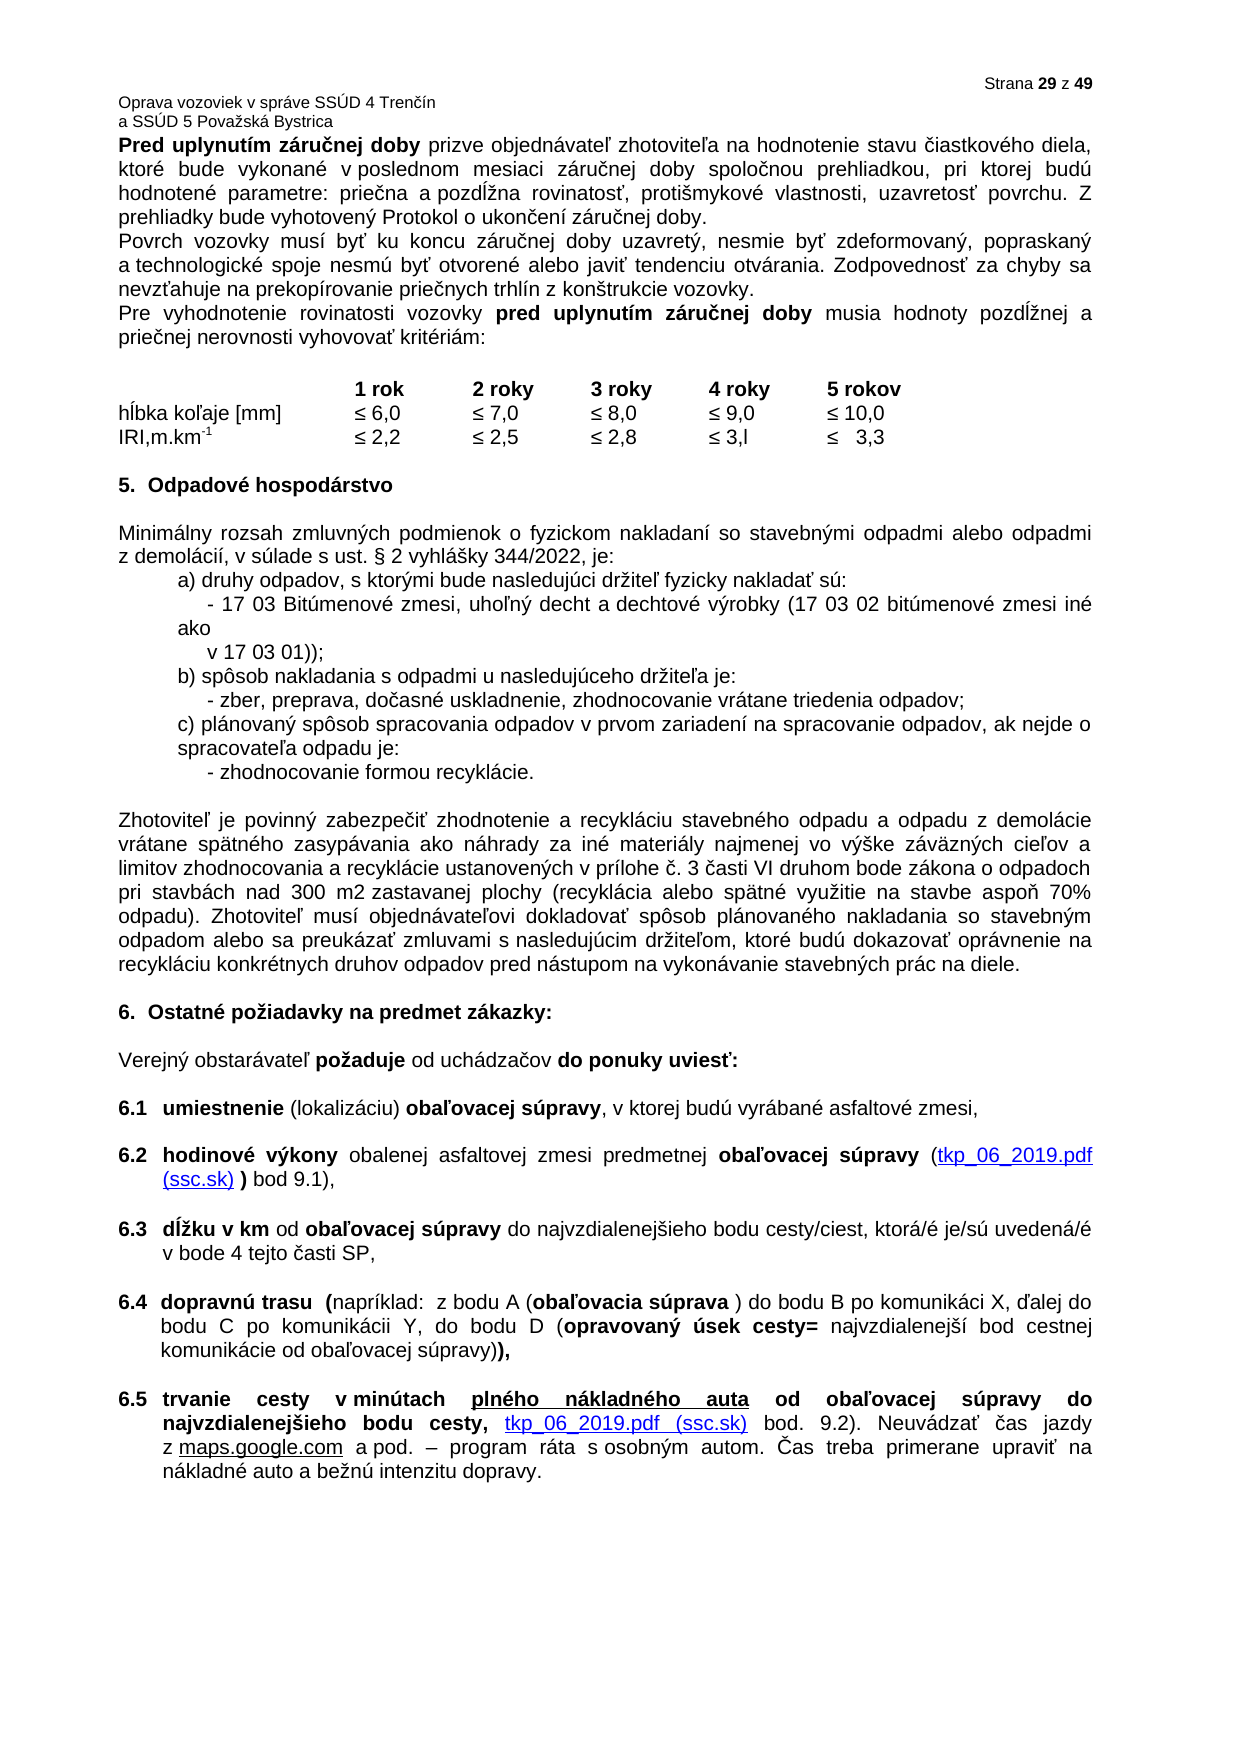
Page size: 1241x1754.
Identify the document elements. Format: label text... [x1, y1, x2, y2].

text c) plánovaný spôsob spracovania odpadov v prvom zariadení na spracovanie odpadov, ak nejde o spracovateľa odpadu je: [177, 712, 1092, 760]
text v 17 03 01)); [177, 640, 1092, 664]
text hĺbka koľaje [mm] ≤ 6,0 ≤ 7,0 ≤ 8,0 ≤ 9,0 ≤ 10,0 [118, 401, 1092, 424]
text Pre vyhodnotenie rovinatosti vozovky pred uplynutím záručnej doby musia hodnoty pozdĺžnej a priečnej nerovnosti vyhovovať kritériám: [118, 301, 1092, 348]
text - zber, preprava, dočasné uskladnenie, zhodnocovanie vrátane triedenia odpadov; [177, 688, 1092, 712]
text - 17 03 Bitúmenové zmesi, uhoľný decht a dechtové výrobky (17 03 02 bitúmenové zmesi iné ako [177, 592, 1092, 640]
text IRI,m.km-1 ≤ 2,2 ≤ 2,5 ≤ 2,8 ≤ 3,l ≤ 3,3 [118, 424, 1092, 448]
text Verejný obstarávateľ požaduje od uchádzačov do ponuky uviesť: [118, 1047, 1092, 1071]
text a) druhy odpadov, s ktorými bude nasledujúci držiteľ fyzicky nakladať sú: [177, 568, 1092, 592]
text Povrch vozovky musí byť ku koncu záručnej doby uzavretý, nesmie byť zdeformovaný, popraskaný a technologické spoje nesmú byť otvorené alebo javiť tendenciu otvárania. Zodpovednosť za chyby sa nevzťahuje na prekopírovanie priečnych trhlín z konštrukcie vozovky. [118, 229, 1092, 301]
text - zhodnocovanie formou recyklácie. [177, 760, 1092, 784]
text b) spôsob nakladania s odpadmi u nasledujúceho držiteľa je: [177, 664, 1092, 688]
list Odpadové hospodárstvo [118, 472, 1092, 496]
list dĺžku v km od obaľovacej súpravy do najvzdialenejšieho bodu cesty/ciest, ktorá/é je/sú uvedená/é v bode 4 tejto časti SP, [118, 1217, 1092, 1264]
text Minimálny rozsah zmluvných podmienok o fyzickom nakladaní so stavebnými odpadmi alebo odpadmi z demolácií, v súlade s ust. § 2 vyhlášky 344/2022, je: [118, 520, 1092, 568]
list hodinové výkony obalenej asfaltovej zmesi predmetnej obaľovacej súpravy (tkp_06_2019.pdf (ssc.sk) ) bod 9.1), [118, 1143, 1092, 1191]
text 6.5 trvanie cesty v minútach plného nákladného auta od obaľovacej súpravy do najvzdialenejšieho bodu cesty, tkp_06_2019.pdf (ssc.sk) bod. 9.2). Neuvádzať čas jazdy z maps.google.com a pod. – program ráta s osobným autom. Čas treba primerane upraviť na nákladné auto a bežnú intenzitu dopravy. [118, 1387, 1092, 1483]
list dopravnú trasu (napríklad: z bodu A (obaľovacia súprava ) do bodu B po komunikáci X, ďalej do bodu C po komunikácii Y, do bodu D (opravovaný úsek cesty= najvzdialenejší bod cestnej komunikácie od obaľovacej súpravy)), [118, 1290, 1092, 1362]
list Ostatné požiadavky na predmet zákazky: [118, 999, 1092, 1023]
list umiestnenie (lokalizáciu) obaľovacej súpravy, v ktorej budú vyrábané asfaltové zmesi, [118, 1095, 1092, 1119]
text 1 rok 2 roky 3 roky 4 roky 5 rokov [192, 377, 1092, 401]
text Pred uplynutím záručnej doby prizve objednávateľ zhotoviteľa na hodnotenie stavu čiastkového diela, ktoré bude vykonané v poslednom mesiaci záručnej doby spoločnou prehliadkou, pri ktorej budú hodnotené parametre: priečna a pozdĺžna rovinatosť, protišmykové vlastnosti, uzavretosť povrchu. Z prehliadky bude vyhotovený Protokol o ukončení záručnej doby. [118, 133, 1092, 229]
text Zhotoviteľ je povinný zabezpečiť zhodnotenie a recykláciu stavebného odpadu a odpadu z demolácie vrátane spätného zasypávania ako náhrady za iné materiály najmenej vo výške záväzných cieľov a limitov zhodnocovania a recyklácie ustanovených v prílohe č. 3 časti VI druhom bode zákona o odpadoch pri stavbách nad 300 m2 zastavanej plochy (recyklácia alebo spätné využitie na stavbe aspoň 70% odpadu). Zhotoviteľ musí objednávateľovi dokladovať spôsob plánovaného nakladania so stavebným odpadom alebo sa preukázať zmluvami s nasledujúcim držiteľom, ktoré budú dokazovať oprávnenie na recykláciu konkrétnych druhov odpadov pred nástupom na vykonávanie stavebných prác na diele. [118, 808, 1092, 976]
